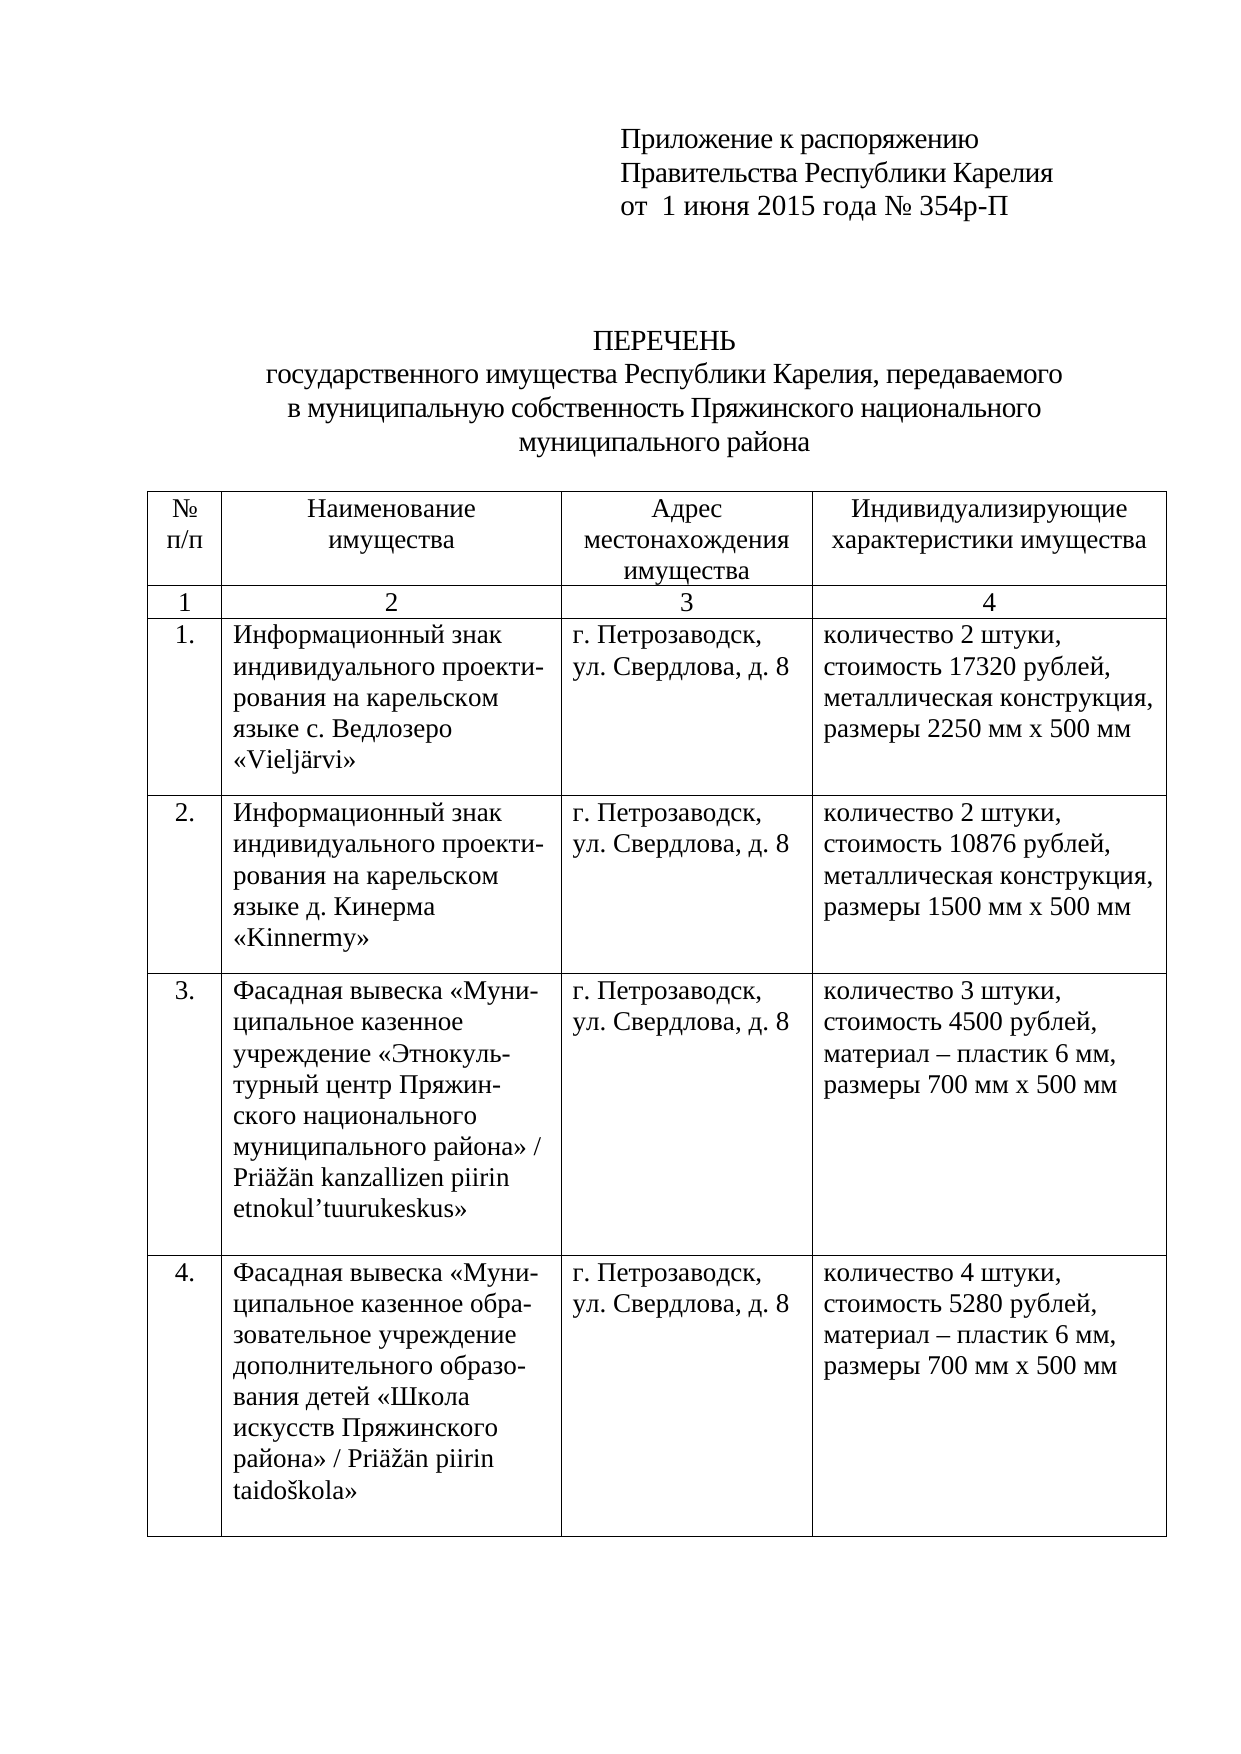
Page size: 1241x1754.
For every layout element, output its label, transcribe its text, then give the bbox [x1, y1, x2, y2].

table_header Наименование имущества [222, 492, 561, 585]
table_cell количество 3 штуки, стоимость 4500 рублей, материал – пластик 6 мм, размеры 700 мм х 500 мм [813, 974, 1166, 1255]
table_cell г. Петрозаводск, ул. Свердлова, д. 8 [562, 796, 812, 973]
table_cell количество 4 штуки, стоимость 5280 рублей, материал – пластик 6 мм, размеры 700 мм х 500 мм [813, 1256, 1166, 1536]
table_cell Информационный знак индивидуального проекти-рования на карельском языке д. Кинерма «Kinnermy» [222, 796, 561, 973]
table_cell 1 [148, 586, 221, 617]
table_cell 1. [148, 619, 221, 795]
table_cell Информационный знак индивидуального проекти-рования на карельском языке с. Ведлозеро «Vieljärvi» [222, 619, 561, 795]
table_cell количество 2 штуки, стоимость 10876 рублей, металлическая конструкция, размеры 1500 мм х 500 мм [813, 796, 1166, 973]
text Приложение к распоряжению Правительства Республики Карелия от 1 июня 2015 года № 354р-П [620, 122, 1107, 222]
table_cell 3. [148, 974, 221, 1255]
table_cell Фасадная вывеска «Муни-ципальное казенное обра-зовательное учреждение дополнительного образо-вания детей «Школа искусств Пряжинского района» / Priäžän piirin taidoškola» [222, 1256, 561, 1536]
table_header Индивидуализирующие характеристики имущества [813, 492, 1166, 585]
table_cell 2 [222, 586, 561, 617]
text ПЕРЕЧЕНЬ [177, 323, 1152, 357]
table_cell 4 [813, 586, 1166, 617]
text муниципального района [177, 424, 1152, 457]
text государственного имущества Республики Карелия, передаваемого [177, 357, 1152, 390]
table_cell г. Петрозаводск, ул. Свердлова, д. 8 [562, 619, 812, 795]
table_cell 3 [562, 586, 812, 617]
table_cell г. Петрозаводск, ул. Свердлова, д. 8 [562, 1256, 812, 1536]
table_cell г. Петрозаводск, ул. Свердлова, д. 8 [562, 974, 812, 1255]
table_cell количество 2 штуки, стоимость 17320 рублей, металлическая конструкция, размеры 2250 мм х 500 мм [813, 619, 1166, 795]
table_cell Фасадная вывеска «Муни-ципальное казенное учреждение «Этнокуль-турный центр Пряжин-ского национального муниципального района» / Priäžän kanzallizen piirin etnokul’tuurukeskus» [222, 974, 561, 1255]
table_header № п/п [148, 492, 221, 585]
table_cell 4. [148, 1256, 221, 1536]
table_cell 2. [148, 796, 221, 973]
table_header Адрес местонахождения имущества [562, 492, 812, 585]
text в муниципальную собственность Пряжинского национального [177, 390, 1152, 424]
